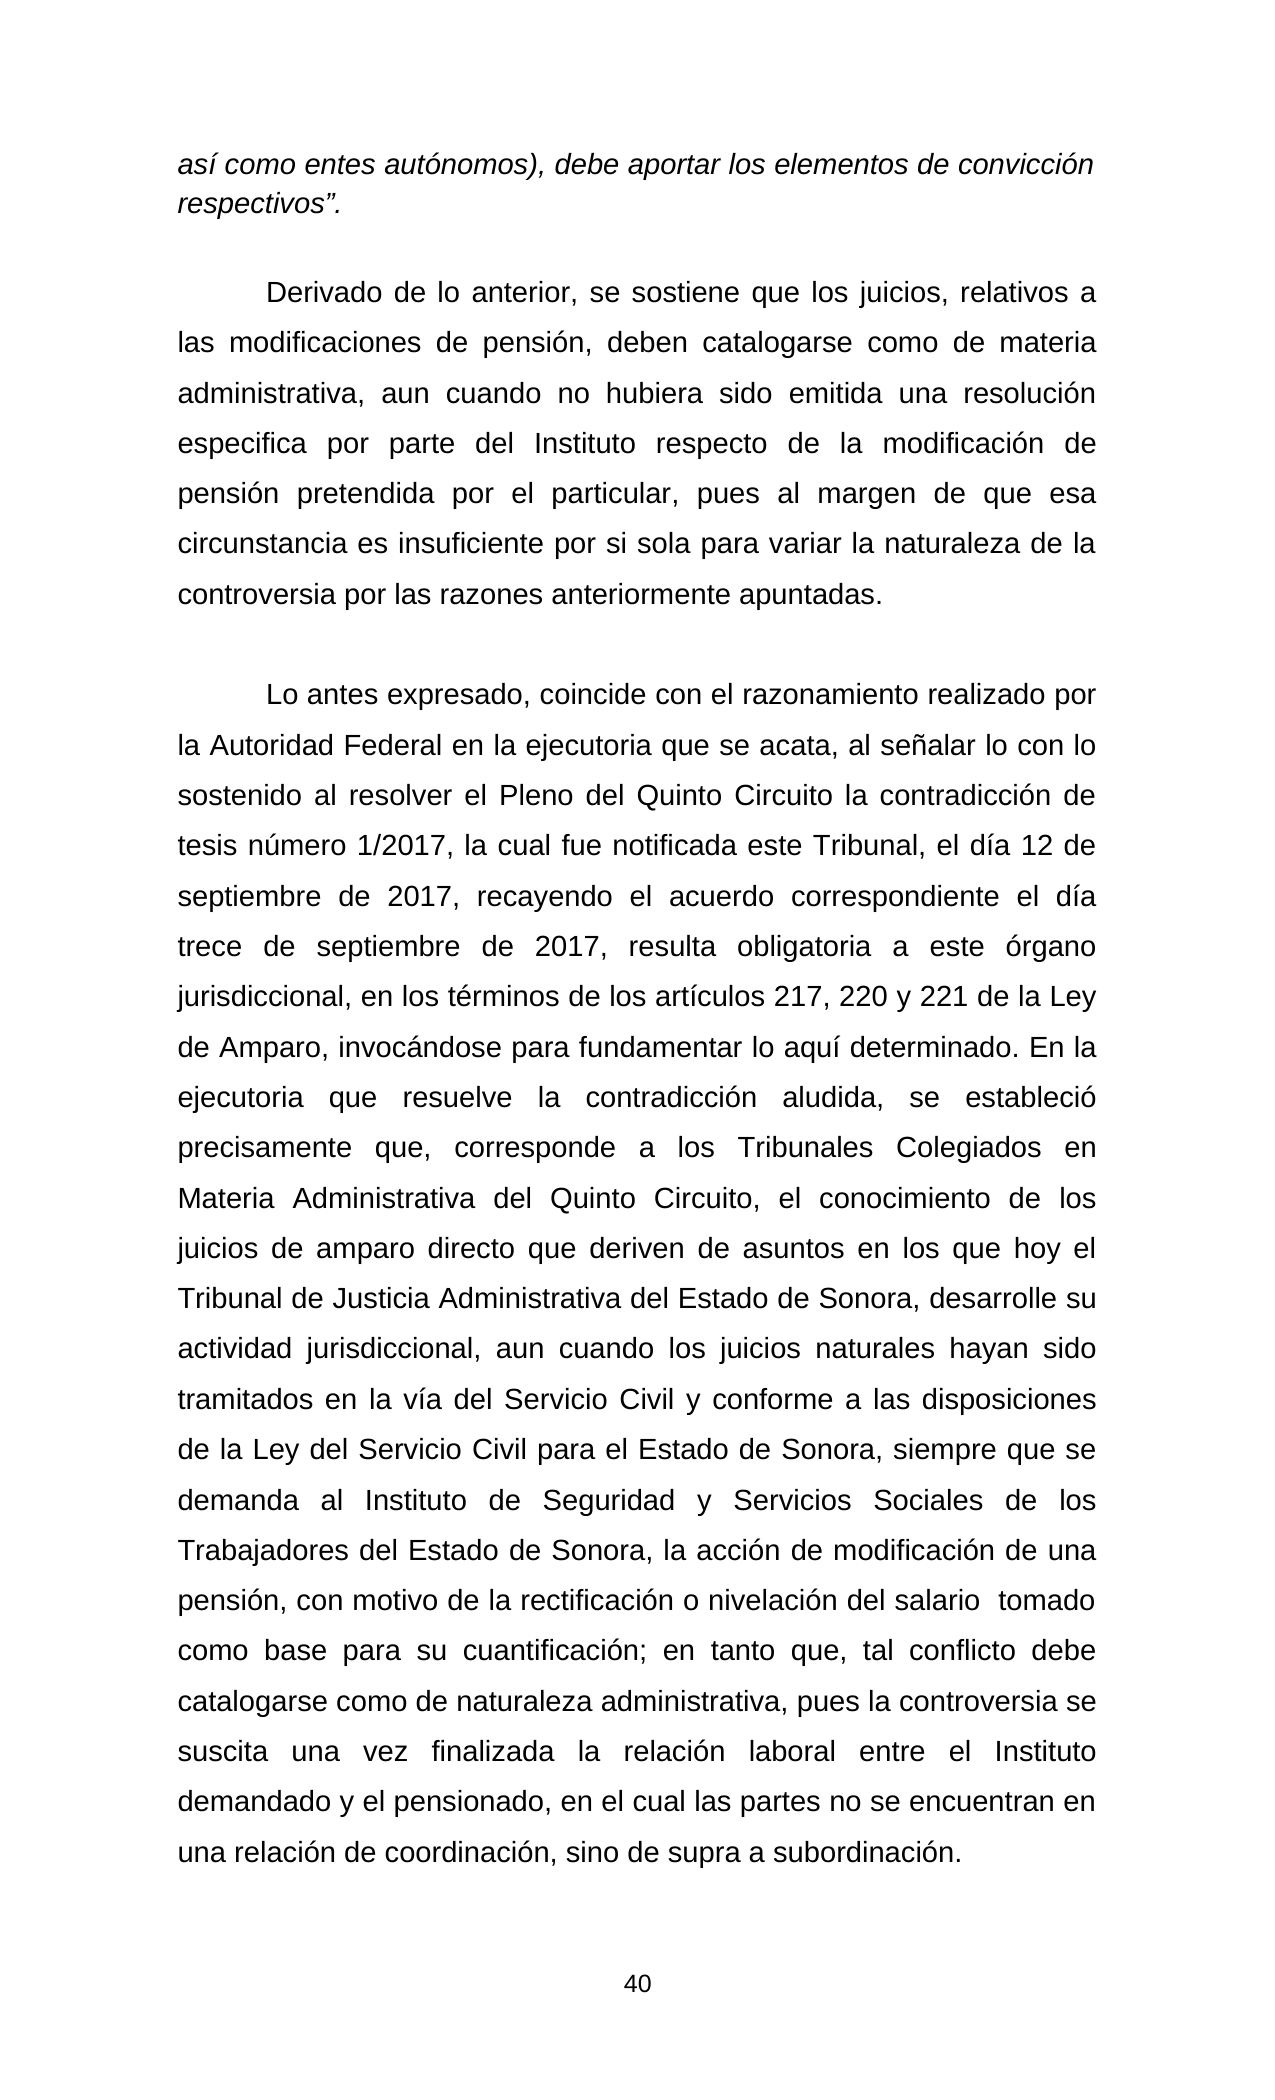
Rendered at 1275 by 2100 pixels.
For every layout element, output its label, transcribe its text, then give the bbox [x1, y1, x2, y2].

text Derivado de lo anterior, se sostiene que los juicios, relativos a las modificaciones de pensión, deben catalogarse como de materia administrativa, aun cuando no hubiera sido emitida una resolución especifica por parte del Instituto respecto de la modificación de pensión pretendida por el particular, pues al margen de que esa circunstancia es insuficiente por si sola para variar la naturaleza de la controversia por las razones anteriormente apuntadas. [177, 275, 1098, 610]
text Lo antes expresado, coincide con el razonamiento realizado por la Autoridad Federal en la ejecutoria que se acata, al señalar lo con lo sostenido al resolver el Pleno del Quinto Circuito la contradicción de tesis número 1/2017, la cual fue notificada este Tribunal, el día 12 de septiembre de 2017, recayendo el acuerdo correspondiente el día trece de septiembre de 2017, resulta obligatoria a este órgano jurisdiccional, en los términos de los artículos 217, 220 y 221 de la Ley de Amparo, invocándose para fundamentar lo aquí determinado. En la ejecutoria que resuelve la contradicción aludida, se estableció precisamente que, corresponde a los Tribunales Colegiados en Materia Administrativa del Quinto Circuito, el conocimiento de los juicios de amparo directo que deriven de asuntos en los que hoy el Tribunal de Justicia Administrativa del Estado de Sonora, desarrolle su actividad jurisdiccional, aun cuando los juicios naturales hayan sido tramitados en la vía del Servicio Civil y conforme a las disposiciones de la Ley del Servicio Civil para el Estado de Sonora, siempre que se demanda al Instituto de Seguridad y Servicios Sociales de los Trabajadores del Estado de Sonora, la acción de modificación de una pensión, con motivo de la rectificación o nivelación del salario tomado como base para su cuantificación; en tanto que, tal conflicto debe catalogarse como de naturaleza administrativa, pues la controversia se suscita una vez finalizada la relación laboral entre el Instituto demandado y el pensionado, en el cual las partes no se encuentran en una relación de coordinación, sino de supra a subordinación. [177, 677, 1098, 1868]
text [177, 148, 1098, 220]
